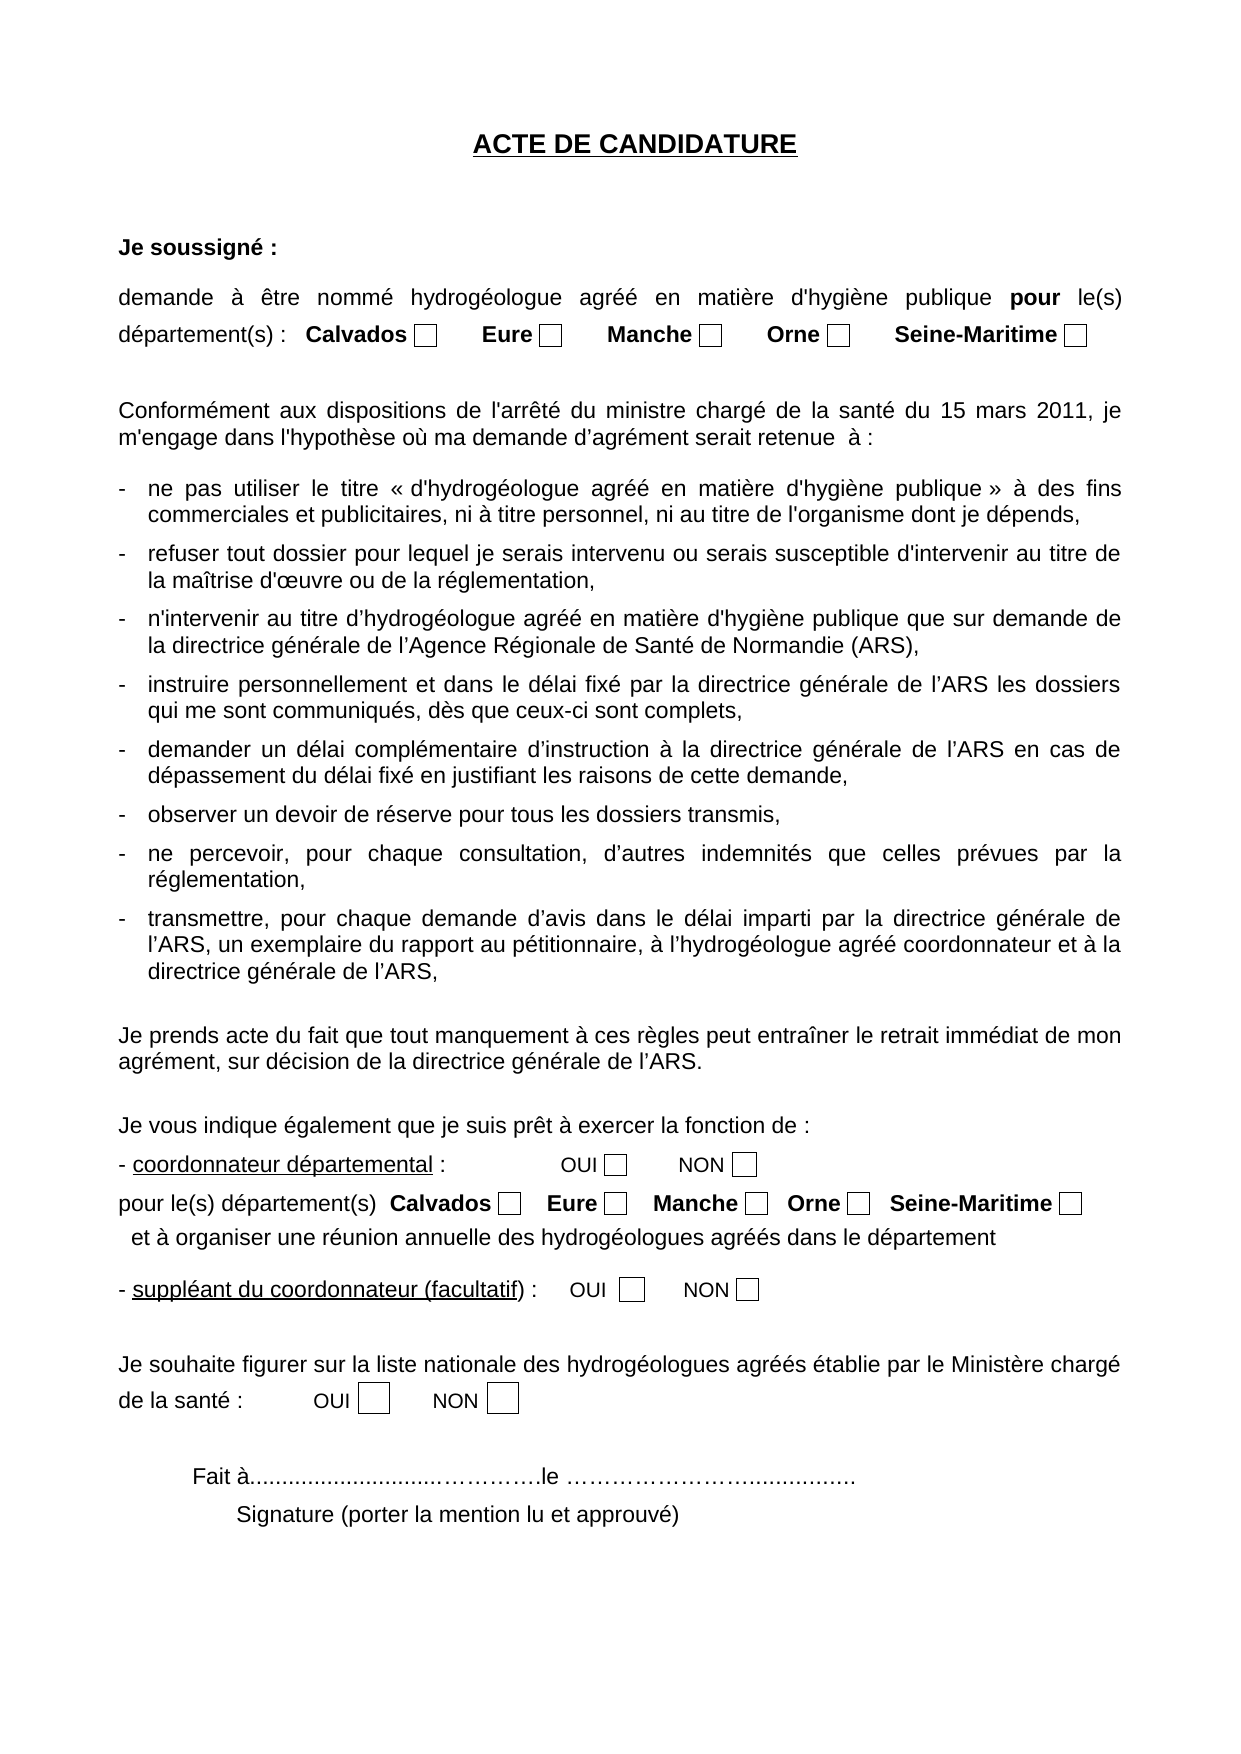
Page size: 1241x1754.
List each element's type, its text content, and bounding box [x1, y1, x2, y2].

list n'intervenir au titre d’hydrogéologue agréé en matière d'hygiène publique que sur demande de la directrice générale de l’Agence Régionale de Santé de Normandie (ARS), [118, 605, 1122, 658]
list observer un devoir de réserve pour tous les dossiers transmis, [118, 801, 1122, 827]
text demande à être nommé hydrogéologue agréé en matière d'hygiène publique pour le(s) département(s) : Calvados Eure Manche Orne Seine-Maritime [118, 272, 1122, 347]
text Je soussigné : [118, 222, 1122, 260]
list instruire personnellement et dans le délai fixé par la directrice générale de l’ARS les dossiers qui me sont communiqués, dès que ceux-ci sont complets, [118, 671, 1122, 723]
text Signature (porter la mention lu et approuvé) [177, 1489, 1093, 1527]
text Fait à ………….le …………………… [177, 1452, 1093, 1489]
list ne percevoir, pour chaque consultation, d’autres indemnités que celles prévues par la réglementation, [118, 840, 1122, 893]
list transmettre, pour chaque demande d’avis dans le délai imparti par la directrice générale de l’ARS, un exemplaire du rapport au pétitionnaire, à l’hydrogéologue agréé coordonnateur et à la directrice générale de l’ARS, [118, 905, 1122, 984]
text Je prends acte du fait que tout manquement à ces règles peut entraîner le retrait immédiat de mon agrément, sur décision de la directrice générale de l’ARS. [118, 1022, 1122, 1074]
text pour le(s) département(s) Calvados Eure Manche Orne Seine-Maritime [118, 1189, 1122, 1216]
text Je vous indique également que je suis prêt à exercer la fonction de : [118, 1112, 1122, 1138]
list refuser tout dossier pour lequel je serais intervenu ou serais susceptible d'intervenir au titre de la maîtrise d'œuvre ou de la réglementation, [118, 540, 1122, 593]
list ne pas utiliser le titre « d'hydrogéologue agréé en matière d'hygiène publique » à des fins commerciales et publicitaires, ni à titre personnel, ni au titre de l'organisme dont je dépends, [118, 475, 1122, 528]
list demander un délai complémentaire d’instruction à la directrice générale de l’ARS en cas de dépassement du délai fixé en justifiant les raisons de cette demande, [118, 736, 1122, 788]
text - coordonnateur départemental : OUI NON [118, 1151, 1122, 1177]
text Je souhaite figurer sur la liste nationale des hydrogéologues agréés établie par le Ministère chargé de la santé : OUI NON [118, 1339, 1122, 1414]
text ACTE DE CANDIDATURE [177, 122, 1093, 160]
text - suppléant du coordonnateur (facultatif) : OUI NON [118, 1276, 1122, 1302]
text Conformément aux dispositions de l'arrêté du ministre chargé de la santé du 15 mars 2011, je m'engage dans l'hypothèse où ma demande d’agrément serait retenue à : [118, 397, 1122, 450]
text et à organiser une réunion annuelle des hydrogéologues agréés dans le département [118, 1224, 1122, 1251]
